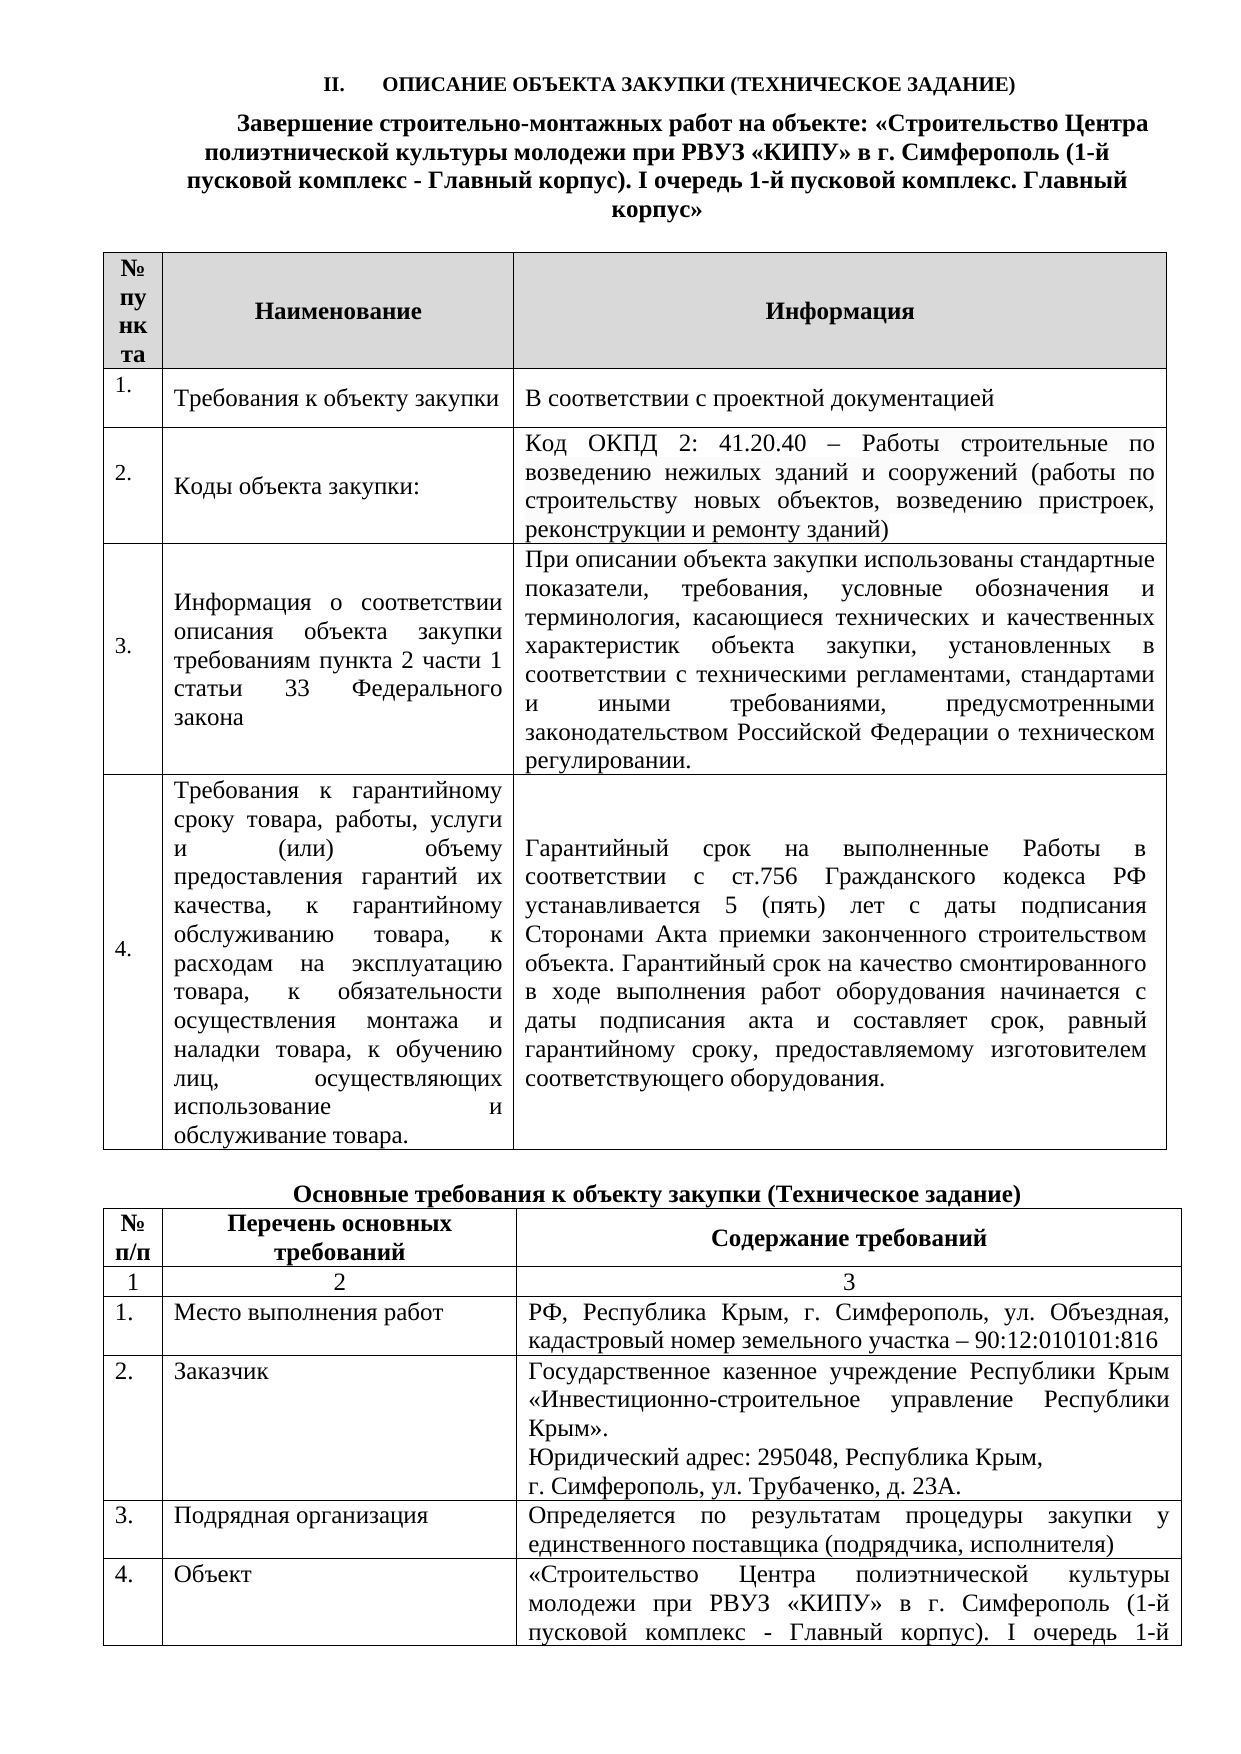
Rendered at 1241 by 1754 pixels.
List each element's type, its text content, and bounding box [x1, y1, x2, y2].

text Основные требования к объекту закупки (Техническое задание) [162, 1179, 1152, 1207]
table_cell Гарантийный срок на выполненные Работы в соответствии с ст.756 Гражданского кодекса РФ устанавливается 5 (пять) лет с даты подписания Сторонами Акта приемки законченного строительством объекта. Гарантийный срок на качество смонтированного в ходе выполнения работ оборудования начинается с даты подписания акта и составляет срок, равный гарантийному сроку, предоставляемому изготовителем соответствующего оборудования. [514, 775, 1166, 1149]
table_header Наименование [163, 253, 513, 368]
table_cell 1 [104, 1267, 162, 1296]
table_header № п/п [104, 1209, 162, 1266]
table_cell Коды объекта закупки: [163, 428, 513, 543]
table_cell [104, 428, 162, 543]
table_cell [104, 544, 162, 774]
table_header Содержание требований [517, 1209, 1181, 1266]
table_cell Код ОКПД 2: 41.20.40 – Работы строительные по возведению нежилых зданий и сооружений (работы по строительству новых объектов, возведению пристроек, реконструкции и ремонту зданий) [514, 428, 862, 543]
table_cell 1. [104, 1297, 162, 1355]
table_cell Код ОКПД 2: 41.20.40 – Работы строительные по возведению нежилых зданий и сооружений (работы по строительству новых объектов, возведению пристроек, реконструкции и ремонту зданий) [889, 428, 1166, 543]
table_cell Требования к объекту закупки [163, 369, 513, 427]
table_cell Заказчик [163, 1356, 516, 1499]
table_header Информация [514, 253, 1166, 368]
table_cell Требования к гарантийному сроку товара, работы, услуги и (или) объему предоставления гарантий их качества, к гарантийному обслуживанию товара, к расходам на эксплуатацию товара, к обязательности осуществления монтажа и наладки товара, к обучению лиц, осуществляющих использование и обслуживание товара. [163, 775, 513, 1149]
text Завершение строительно-монтажных работ на объекте: «Строительство Центра полиэтнической культуры молодежи при РВУЗ «КИПУ» в г. Симферополь (1-й пусковой комплекс - Главный корпус). I очередь 1-й пусковой комплекс. Главный корпус» [162, 108, 1152, 223]
table_cell В соответствии с проектной документацией [514, 369, 1166, 427]
table_cell 3. [104, 1501, 162, 1558]
table_cell Место выполнения работ [163, 1297, 516, 1355]
table_cell 3 [517, 1267, 1181, 1296]
table_cell При описании объекта закупки использованы стандартные показатели, требования, условные обозначения и терминология, касающиеся технических и качественных характеристик объекта закупки, установленных в соответствии с техническими регламентами, стандартами и иными требованиями, предусмотренными законодательством Российской Федерации о техническом регулировании. [514, 544, 1166, 774]
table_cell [517, 1559, 1181, 1645]
table_cell 4. [104, 1559, 162, 1645]
table_cell 2. [104, 1356, 162, 1499]
table_cell Информация о соответствии описания объекта закупки требованиям пункта 2 части 1 статьи 33 Федерального закона [163, 544, 513, 774]
table_cell Определяется по результатам процедуры закупки у единственного поставщика (подрядчика, исполнителя) [517, 1501, 1181, 1558]
table_cell Объект [163, 1559, 516, 1645]
table_cell [104, 369, 162, 427]
table_cell Государственное казенное учреждение Республики Крым «Инвестиционно-строительное управление Республики Крым». Юридический адрес: 295048, Республика Крым, г. Симферополь, ул. Трубаченко, д. 23А. [517, 1356, 1181, 1499]
table_header Перечень основных требований [163, 1209, 516, 1266]
table_cell Подрядная организация [163, 1501, 516, 1558]
table_header № пункта [104, 253, 162, 368]
list ОПИСАНИЕ ОБЪЕКТА ЗАКУПКИ (ТЕХНИЧЕСКОЕ ЗАДАНИЕ) [200, 72, 1160, 96]
table_cell 2 [163, 1267, 516, 1296]
table_cell РФ, Республика Крым, г. Симферополь, ул. Объездная, кадастровый номер земельного участка – 90:12:010101:816 [517, 1297, 1181, 1355]
table_cell [104, 775, 162, 1149]
